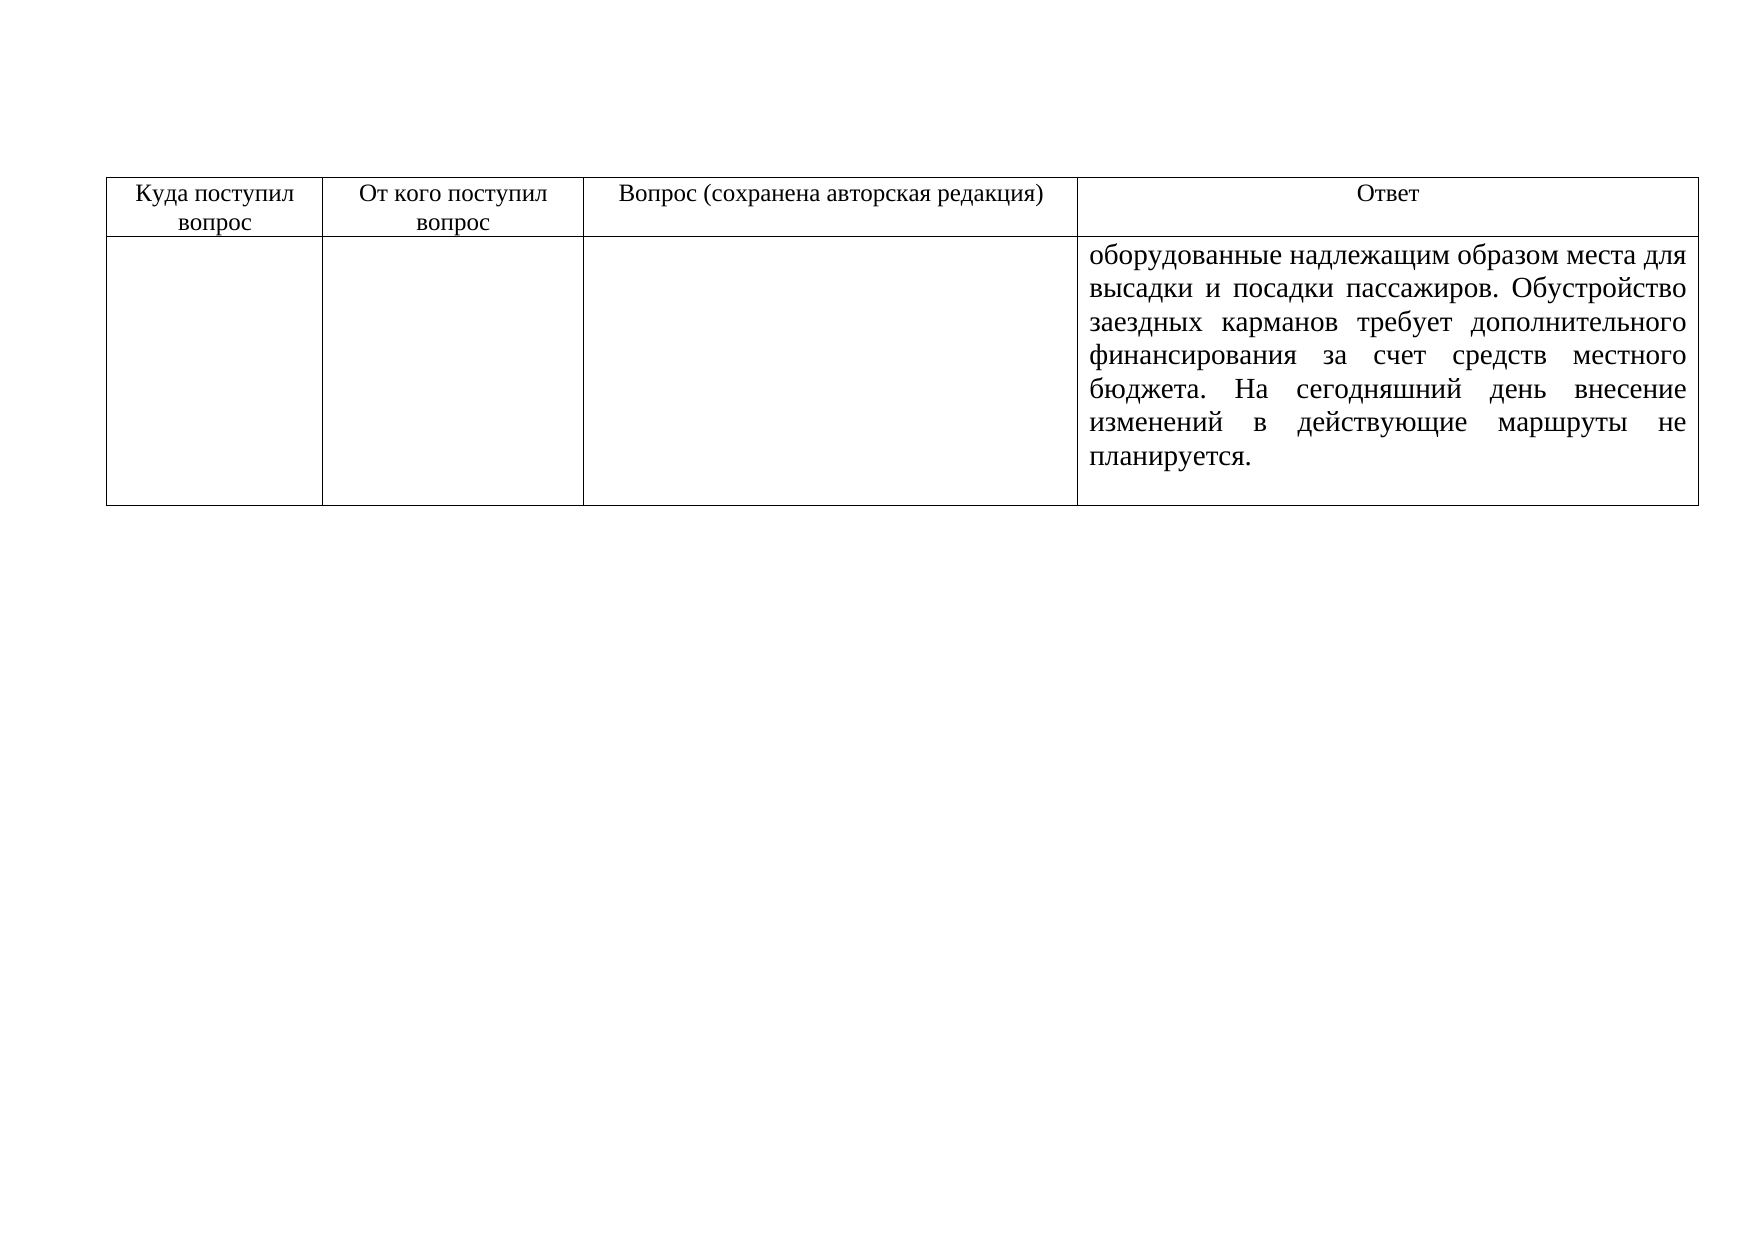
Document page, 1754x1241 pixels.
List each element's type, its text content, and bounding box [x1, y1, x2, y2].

table_header Куда поступил вопрос [107, 178, 322, 236]
table_header От кого поступил вопрос [323, 178, 583, 236]
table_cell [1078, 237, 1698, 505]
table_header Вопрос (сохранена авторская редакция) [584, 178, 1077, 236]
table_header Ответ [1078, 178, 1698, 236]
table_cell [584, 237, 1077, 505]
